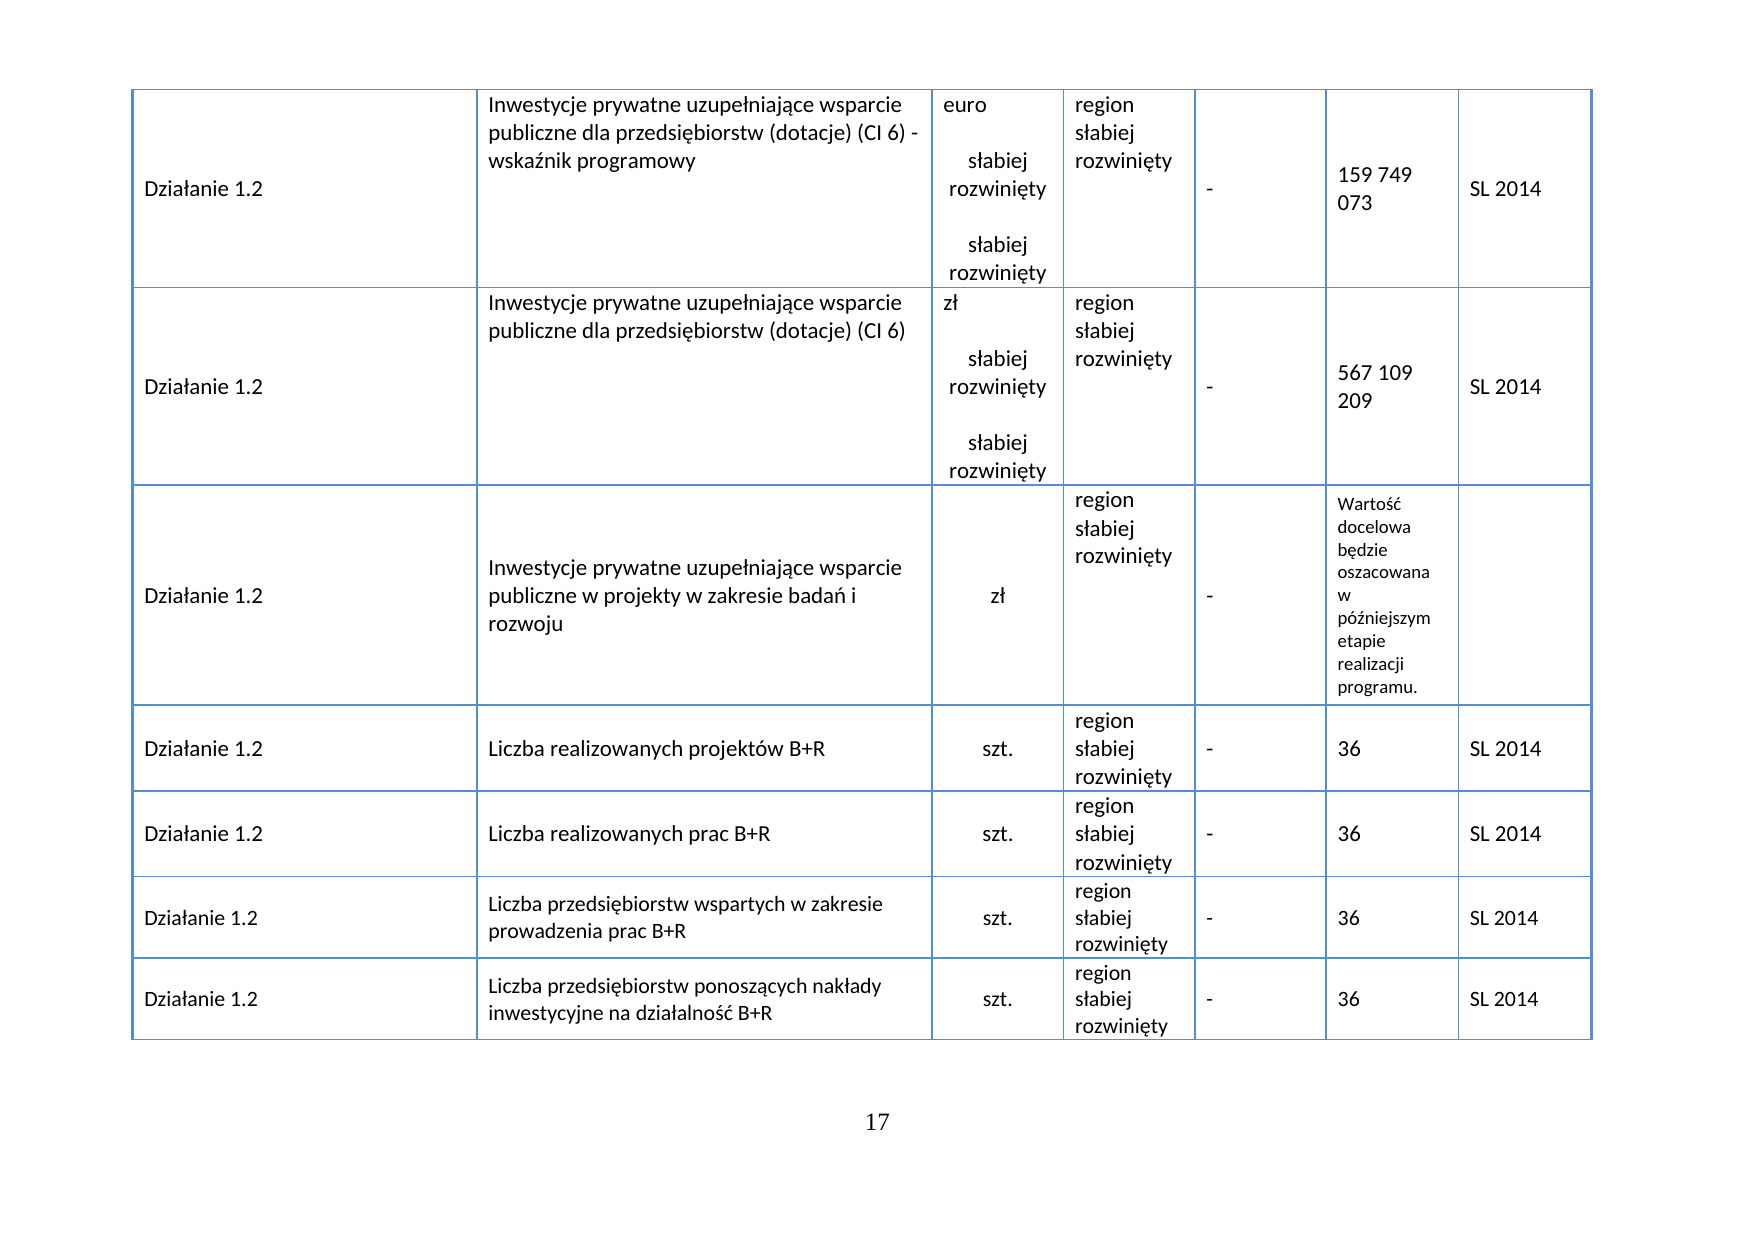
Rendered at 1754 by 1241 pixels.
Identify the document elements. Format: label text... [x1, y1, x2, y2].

table_cell Liczba przedsiębiorstw wspartych w zakresie prowadzenia prac B+R [478, 877, 931, 957]
table_cell - [1196, 90, 1325, 286]
table_cell region słabiej rozwinięty [1064, 486, 1194, 704]
table_cell SL 2014 [1459, 90, 1590, 286]
table_cell szt. [933, 877, 1063, 957]
table_cell - [1196, 959, 1325, 1039]
table_cell Działanie 1.2 [134, 486, 476, 704]
table_cell SL 2014 [1459, 877, 1590, 957]
table_cell 159 749 073 [1327, 90, 1458, 286]
table_cell SL 2014 [1459, 706, 1590, 790]
table_cell SL 2014 [1459, 792, 1590, 876]
table_cell Inwestycje prywatne uzupełniające wsparcie publiczne dla przedsiębiorstw (dotacje) (CI 6) - wskaźnik programowy [478, 90, 931, 286]
table_cell 36 [1327, 706, 1458, 790]
table_cell Liczba przedsiębiorstw ponoszących nakłady inwestycyjne na działalność B+R [478, 959, 931, 1039]
table_cell Liczba realizowanych projektów B+R [478, 706, 931, 790]
table_cell - [1196, 486, 1325, 704]
table_cell Działanie 1.2 [134, 877, 476, 957]
table_cell - [1196, 706, 1325, 790]
table_cell - [1196, 288, 1325, 484]
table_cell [1064, 959, 1194, 1039]
table_cell szt. [933, 706, 1063, 790]
table_cell 567 109 209 [1327, 288, 1458, 484]
table_cell 36 [1327, 792, 1458, 876]
table_cell region słabiej rozwinięty [1064, 288, 1194, 484]
table_cell SL 2014 [1459, 288, 1590, 484]
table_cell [1064, 90, 1194, 286]
table_cell Działanie 1.2 [134, 706, 476, 790]
table_cell euro EFRR Region słabiej rozwinięty Region słabiej rozwinięty [933, 90, 1063, 286]
table_cell szt. [933, 959, 1063, 1039]
table_cell Wartość docelowa będzie oszacowana w późniejszym etapie realizacji programu. [1327, 486, 1458, 704]
table_cell Inwestycje prywatne uzupełniające wsparcie publiczne dla przedsiębiorstw (dotacje) (CI 6) [478, 288, 931, 484]
table_cell SL 2014 [1459, 959, 1590, 1039]
table_cell Liczba realizowanych prac B+R [478, 792, 931, 876]
table_cell region słabiej rozwinięty [1064, 877, 1194, 957]
table_cell Działanie 1.2 [134, 288, 476, 484]
table_cell 36 [1327, 959, 1458, 1039]
table_cell zł [933, 486, 1063, 704]
table_cell Inwestycje prywatne uzupełniające wsparcie publiczne w projekty w zakresie badań i rozwoju [478, 486, 931, 704]
table_cell Działanie 1.2 [134, 959, 476, 1039]
table_cell Działanie 1.2 [134, 90, 476, 286]
table_cell [1459, 486, 1590, 704]
table_cell 36 [1327, 877, 1458, 957]
table_cell - [1196, 877, 1325, 957]
table_cell region słabiej rozwinięty [1064, 792, 1194, 876]
table_cell szt. [933, 792, 1063, 876]
table_cell zł EFRR Region słabiej rozwinięty Region słabiej rozwinięty [933, 288, 1063, 484]
table_cell Działanie 1.2 [134, 792, 476, 876]
table_cell region słabiej rozwinięty [1064, 706, 1194, 790]
table_cell - [1196, 792, 1325, 876]
